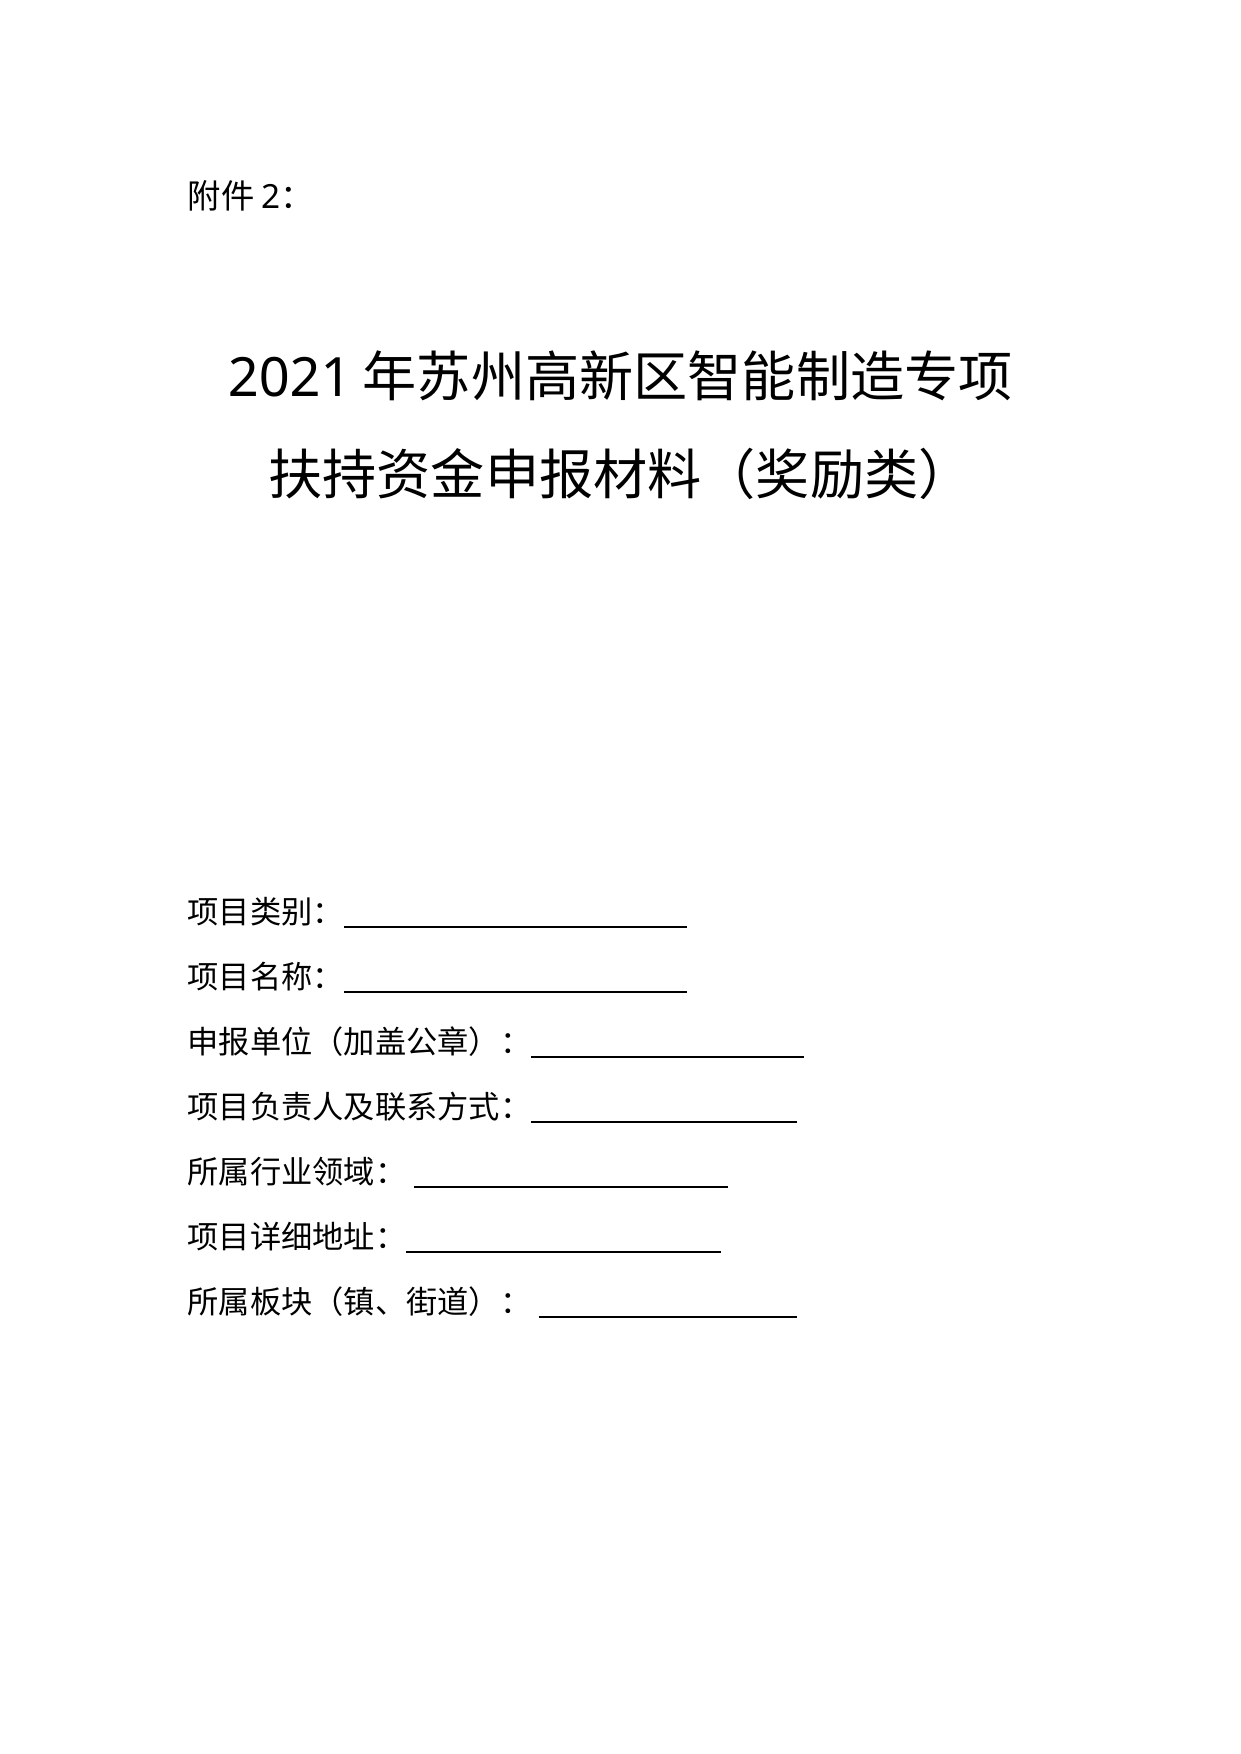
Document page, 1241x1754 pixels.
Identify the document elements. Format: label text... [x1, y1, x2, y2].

text 项目详细地址： [187, 1202, 1053, 1267]
text 申报单位（加盖公章）： [187, 1007, 1053, 1072]
text 扶持资金申报材料（奖励类） [187, 422, 1053, 519]
text 所属行业领域： [187, 1137, 1053, 1202]
text 附件2： [187, 162, 1053, 227]
text 项目负责人及联系方式： [187, 1072, 1053, 1137]
text 2021年苏州高新区智能制造专项 [187, 324, 1053, 422]
text 所属板块（镇、街道）： [187, 1267, 1053, 1332]
text 项目名称： [187, 942, 1053, 1007]
text 项目类别： [187, 877, 1053, 942]
